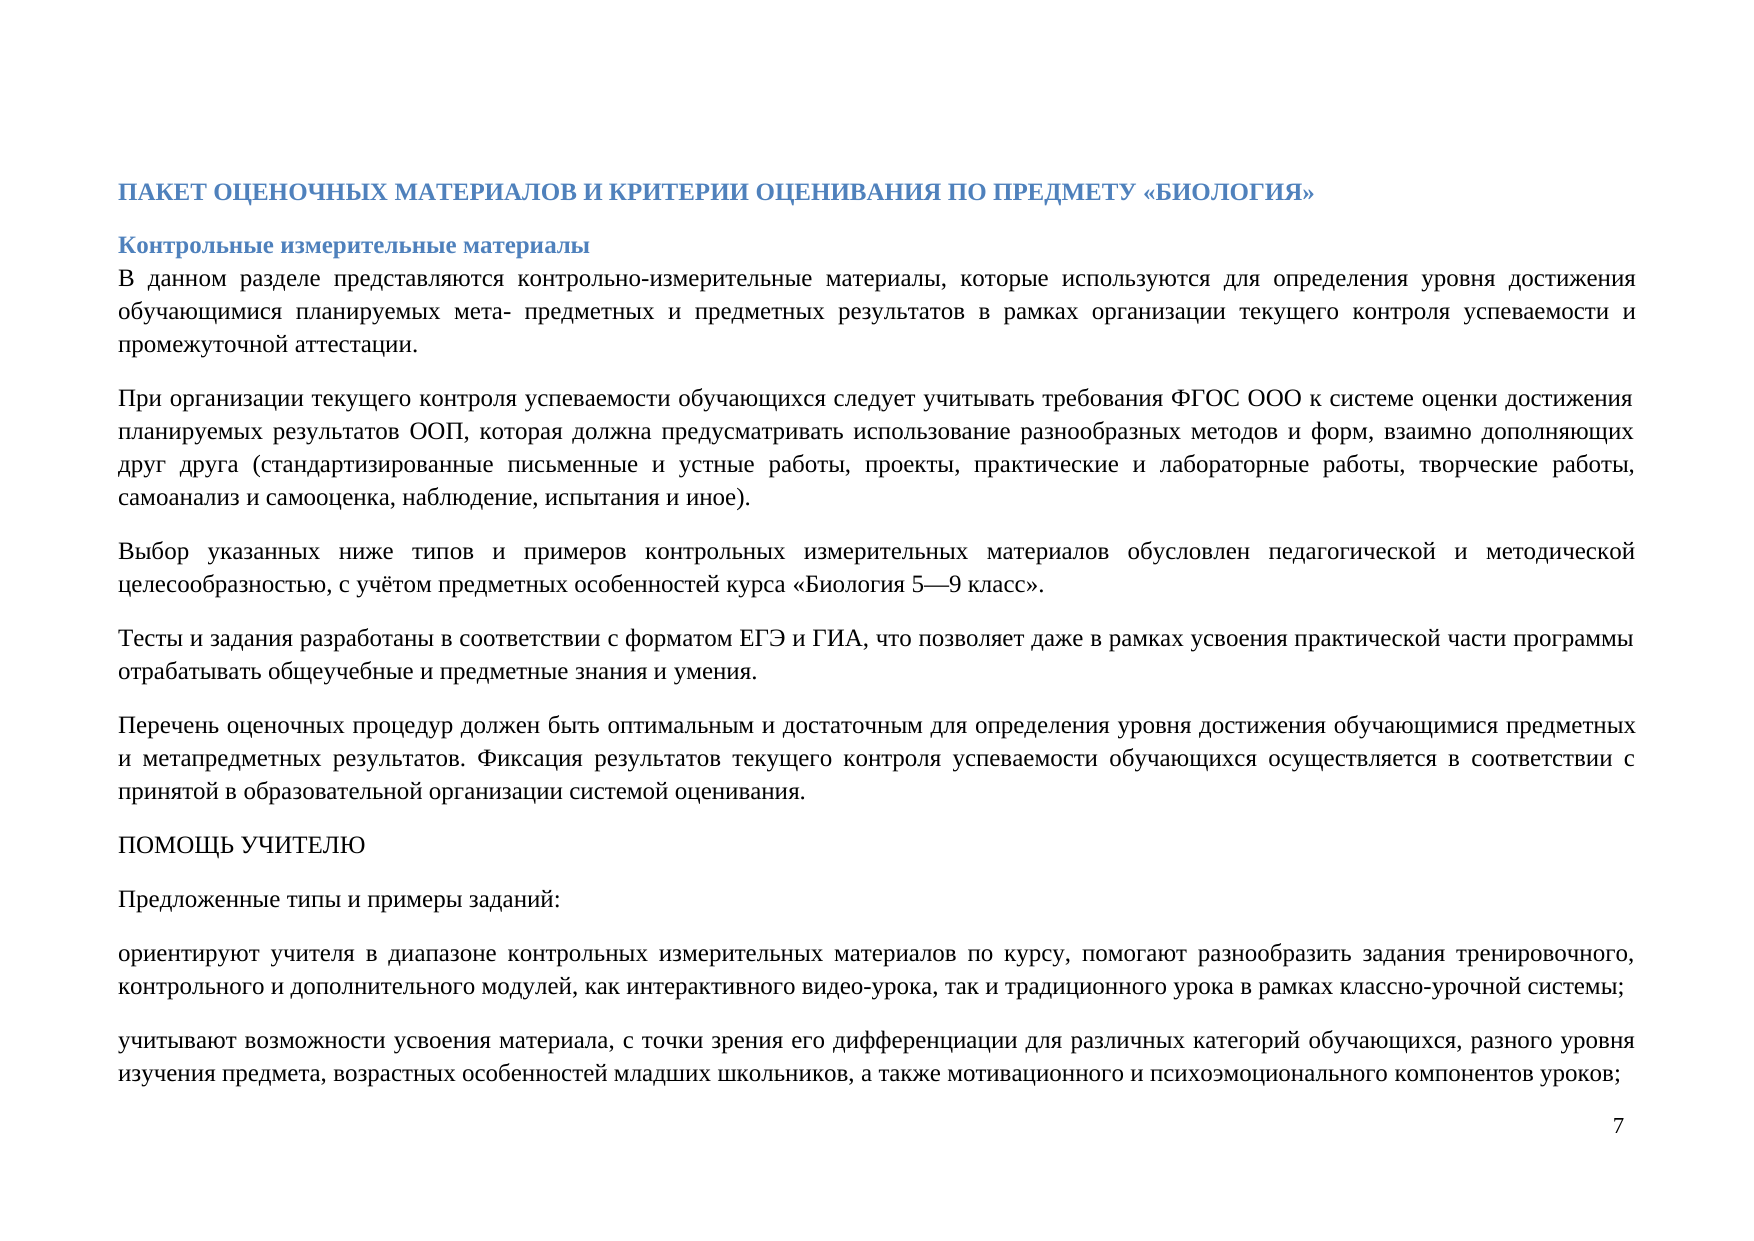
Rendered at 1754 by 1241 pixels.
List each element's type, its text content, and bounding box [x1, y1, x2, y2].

text Предложенные типы и примеры заданий: [118, 884, 1666, 912]
text Тесты и задания разработаны в соответствии с форматом ЕГЭ и ГИА, что позволяет даже в рамках усвоения практической части программы отрабатывать общеучебные и предметные знания и умения. [118, 623, 1636, 685]
text ПОМОЩЬ УЧИТЕЛЮ [118, 830, 1666, 858]
text ориентируют учителя в диапазоне контрольных измерительных материалов по курсу, помогают разнообразить задания тренировочного, контрольного и дополнительного модулей, как интерактивного видео-урока, так и традиционного урока в рамках классно-урочной системы; [118, 938, 1636, 999]
text Выбор указанных ниже типов и примеров контрольных измерительных материалов обусловлен педагогической и методической целесообразностью, с учётом предметных особенностей курса «Биология 5—9 класс». [118, 536, 1636, 598]
text В данном разделе представляются контрольно-измерительные материалы, которые используются для определения уровня достижения обучающимися планируемых мета- предметных и предметных результатов в рамках организации текущего контроля успеваемости и промежуточной аттестации. [118, 263, 1636, 358]
text ПАКЕТ ОЦЕНОЧНЫХ МАТЕРИАЛОВ И КРИТЕРИИ ОЦЕНИВАНИЯ ПО ПРЕДМЕТУ «БИОЛОГИЯ» [118, 177, 1666, 205]
text Перечень оценочных процедур должен быть оптимальным и достаточным для определения уровня достижения обучающимися предметных и метапредметных результатов. Фиксация результатов текущего контроля успеваемости обучающихся осуществляется в соответствии с принятой в образовательной организации системой оценивания. [118, 710, 1636, 805]
text учитывают возможности усвоения материала, с точки зрения его дифференциации для различных категорий обучающихся, разного уровня изучения предмета, возрастных особенностей младших школьников, а также мотивационного и психоэмоционального компонентов уроков; [118, 1025, 1636, 1086]
text При организации текущего контроля успеваемости обучающихся следует учитывать требования ФГОС ООО к системе оценки достижения планируемых результатов ООП, которая должна предусматривать использование разнообразных методов и форм, взаимно дополняющих друг друга (стандартизированные письменные и устные работы, проекты, практические и лабораторные работы, творческие работы, самоанализ и самооценка, наблюдение, испытания и иное). [118, 383, 1635, 511]
text Контрольные измерительные материалы [118, 231, 1666, 259]
